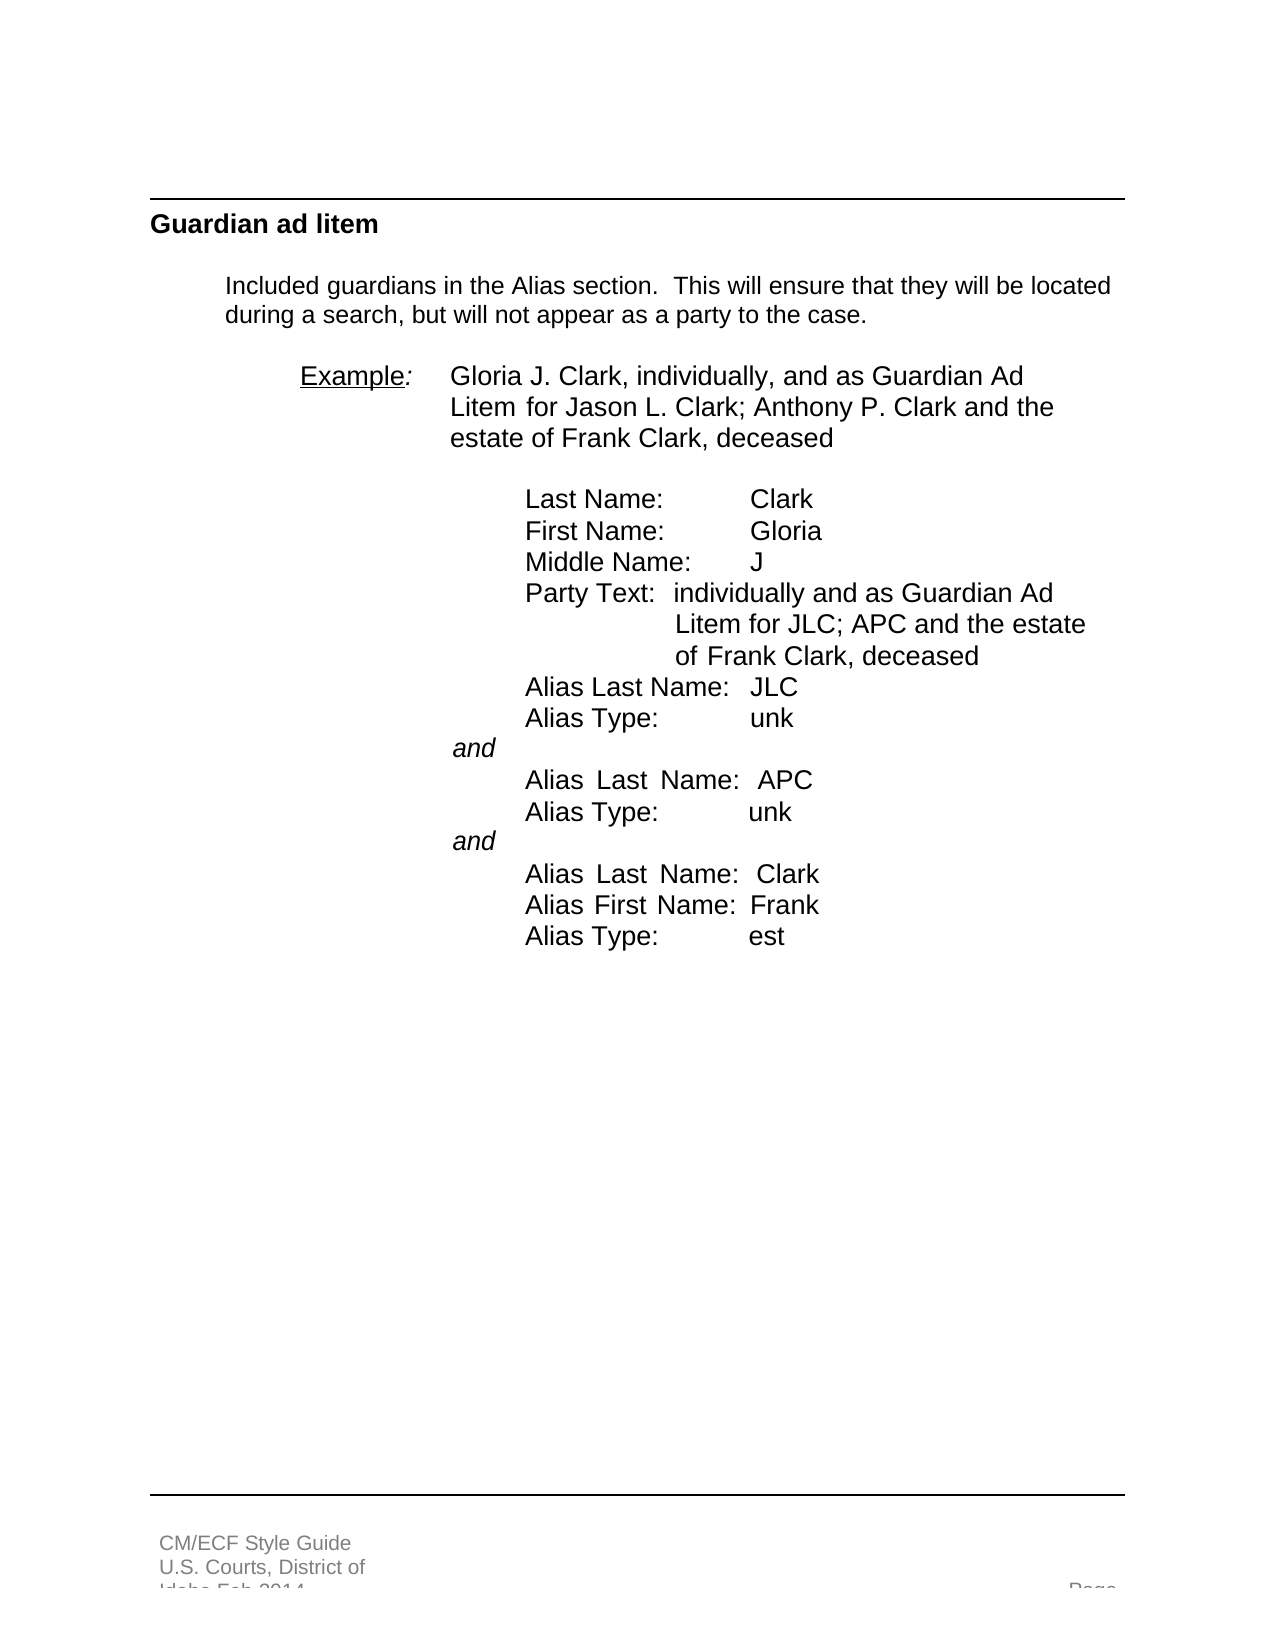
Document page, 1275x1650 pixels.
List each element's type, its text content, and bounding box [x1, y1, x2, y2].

text Alias Last Name: Clark Alias First Name: Frank Alias Type: est [525, 858, 819, 951]
text Middle Name: J [525, 546, 1137, 577]
text and and [411, 732, 495, 856]
text Included guardians in the Alias section. This will ensure that they will be located during a search, but will not appear as a party to the case. [225, 271, 1137, 328]
text Last Name: Clark [525, 484, 1137, 515]
text Alias Last Name: JLC Alias Type: unk [525, 671, 806, 733]
text Guardian ad litem [150, 208, 1063, 239]
text Party Text: individually and as Guardian Ad Litem for JLC; APC and the estate of Frank Clark, deceased [525, 577, 1114, 671]
subtitle Example: Gloria J. Clark, individually, and as Guardian Ad Litem for Jason L. Clark; Anthony P. Clark and the estate of Frank Clark, deceased [300, 359, 1096, 453]
text First Name: Gloria [525, 515, 1137, 546]
text Alias Last Name: APC Alias Type: unk [525, 764, 813, 827]
